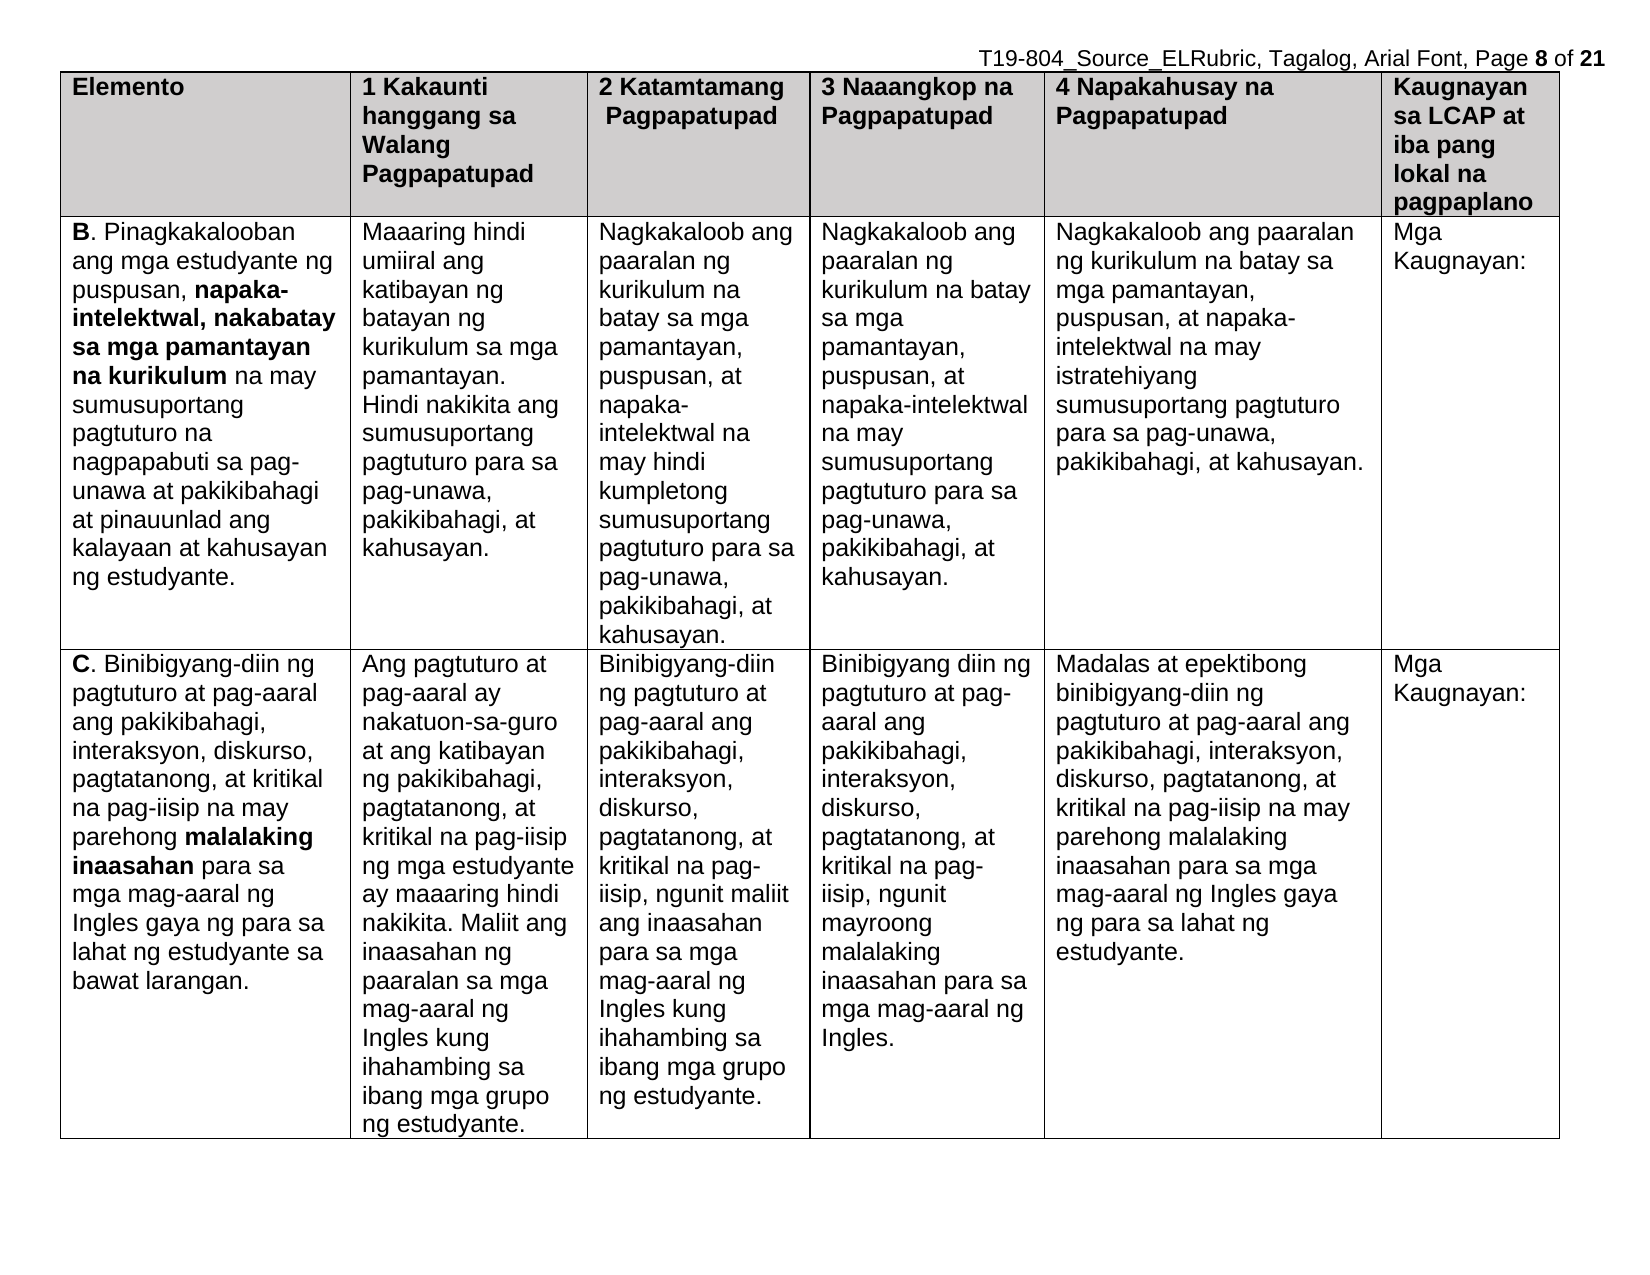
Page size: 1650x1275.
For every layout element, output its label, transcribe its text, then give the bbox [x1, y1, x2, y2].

table_header 4 Napakahusay na Pagpapatupad [1045, 73, 1381, 216]
table_cell Binibigyang diin ng pagtuturo at pag-aaral ang pakikibahagi, interaksyon, diskurso, pagtatanong, at kritikal na pag-iisip, ngunit mayroong malalaking inaasahan para sa mga mag-aaral ng Ingles. [811, 650, 1044, 1138]
table_header 1 Kakaunti hanggang sa Walang Pagpapatupad [351, 73, 587, 216]
table_cell B. Pinagkakalooban ang mga estudyante ng puspusan, napaka-intelektwal, nakabatay sa mga pamantayan na kurikulum na may sumusuportang pagtuturo na nagpapabuti sa pag-unawa at pakikibahagi at pinauunlad ang kalayaan at kahusayan ng estudyante. [61, 217, 350, 648]
table_cell C. Binibigyang-diin ng pagtuturo at pag-aaral ang pakikibahagi, interaksyon, diskurso, pagtatanong, at kritikal na pag-iisip na may parehong malalaking inaasahan para sa mga mag-aaral ng Ingles gaya ng para sa lahat ng estudyante sa bawat larangan. [61, 650, 350, 1138]
table_cell Binibigyang-diin ng pagtuturo at pag-aaral ang pakikibahagi, interaksyon, diskurso, pagtatanong, at kritikal na pag-iisip, ngunit maliit ang inaasahan para sa mga mag-aaral ng Ingles kung ihahambing sa ibang mga grupo ng estudyante. [588, 650, 809, 1138]
table_header 3 Naaangkop na Pagpapatupad [811, 73, 1044, 216]
table_header 2 Katamtamang Pagpapatupad [588, 73, 809, 216]
table_header Elemento [61, 73, 350, 216]
table_cell Ang pagtuturo at pag-aaral ay nakatuon-sa-guro at ang katibayan ng pakikibahagi, pagtatanong, at kritikal na pag-iisip ng mga estudyante ay maaaring hindi nakikita. Maliit ang inaasahan ng paaralan sa mga mag-aaral ng Ingles kung ihahambing sa ibang mga grupo ng estudyante. [351, 650, 587, 1138]
table_cell Mga Kaugnayan: [1382, 650, 1559, 1138]
table_cell Nagkakaloob ang paaralan ng kurikulum na batay sa mga pamantayan, puspusan, at napaka-intelektwal na may istratehiyang sumusuportang pagtuturo para sa pag-unawa, pakikibahagi, at kahusayan. [1045, 217, 1381, 648]
table_header Kaugnayan sa LCAP at iba pang lokal na pagpaplano [1382, 73, 1559, 216]
table_cell Mga Kaugnayan: [1382, 217, 1559, 648]
table_cell Nagkakaloob ang paaralan ng kurikulum na batay sa mga pamantayan, puspusan, at napaka-intelektwal na may hindi kumpletong sumusuportang pagtuturo para sa pag-unawa, pakikibahagi, at kahusayan. [588, 217, 809, 648]
table_cell Nagkakaloob ang paaralan ng kurikulum na batay sa mga pamantayan, puspusan, at napaka-intelektwal na may sumusuportang pagtuturo para sa pag-unawa, pakikibahagi, at kahusayan. [811, 217, 1044, 648]
table_cell Madalas at epektibong binibigyang-diin ng pagtuturo at pag-aaral ang pakikibahagi, interaksyon, diskurso, pagtatanong, at kritikal na pag-iisip na may parehong malalaking inaasahan para sa mga mag-aaral ng Ingles gaya ng para sa lahat ng estudyante. [1045, 650, 1381, 1138]
table_cell Maaaring hindi umiiral ang katibayan ng batayan ng kurikulum sa mga pamantayan. Hindi nakikita ang sumusuportang pagtuturo para sa pag-unawa, pakikibahagi, at kahusayan. [351, 217, 587, 648]
